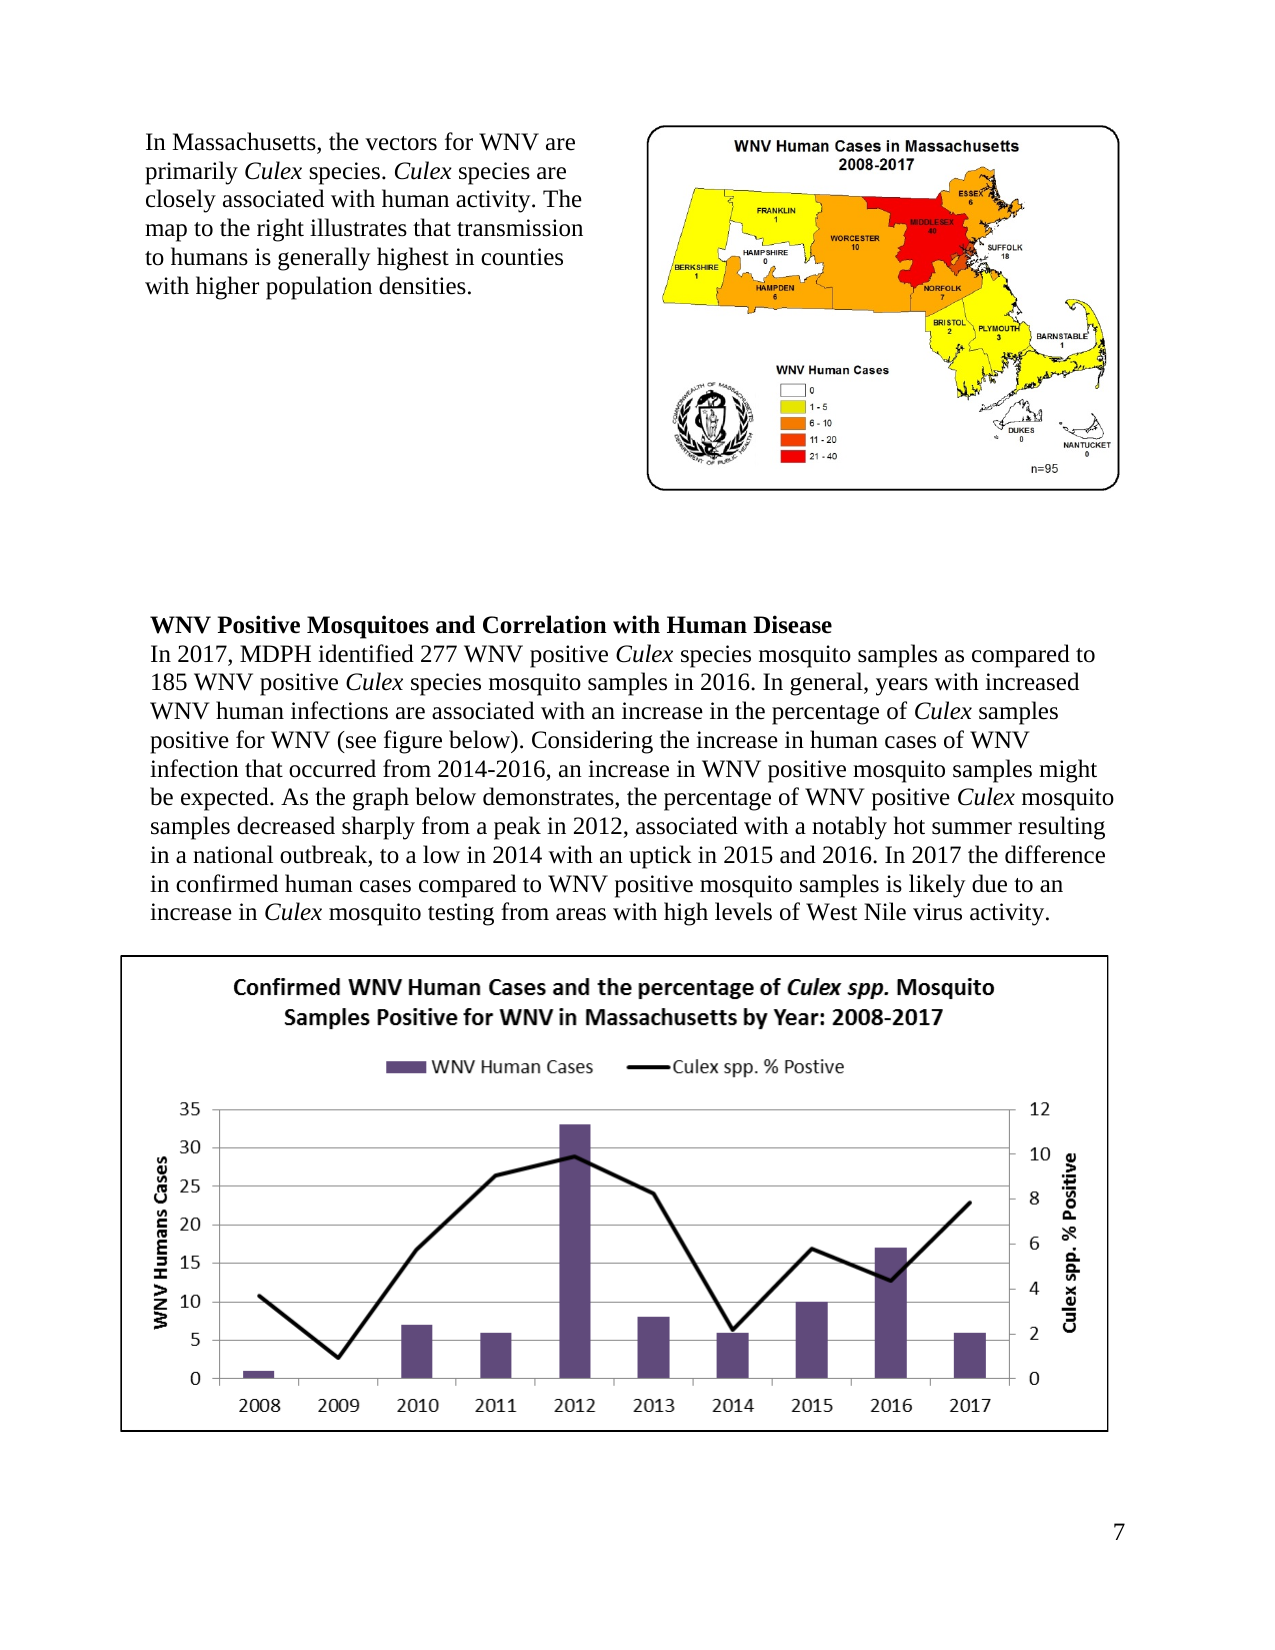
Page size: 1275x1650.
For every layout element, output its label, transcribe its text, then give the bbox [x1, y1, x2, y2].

picture [639, 120, 1125, 495]
text WNV Positive Mosquitoes and Correlation with Human Disease [150, 610, 1125, 639]
text In 2017, MDPH identified 277 WNV positive Culex species mosquito samples as compared to 185 WNV positive Culex species mosquito samples in 2016. In general, years with increased WNV human infections are associated with an increase in the percentage of Culex samples positive for WNV (see figure below). Considering the increase in human cases of WNV infection that occurred from 2014-2016, an increase in WNV positive mosquito samples might be expected. As the graph below demonstrates, the percentage of WNV positive Culex mosquito samples decreased sharply from a peak in 2012, associated with a notably hot summer resulting in a national outbreak, to a low in 2014 with an uptick in 2015 and 2016. In 2017 the difference in confirmed human cases compared to WNV positive mosquito samples is likely due to an increase in Culex mosquito testing from areas with high levels of West Nile virus activity. [150, 639, 1125, 926]
picture [120, 955, 1109, 1432]
